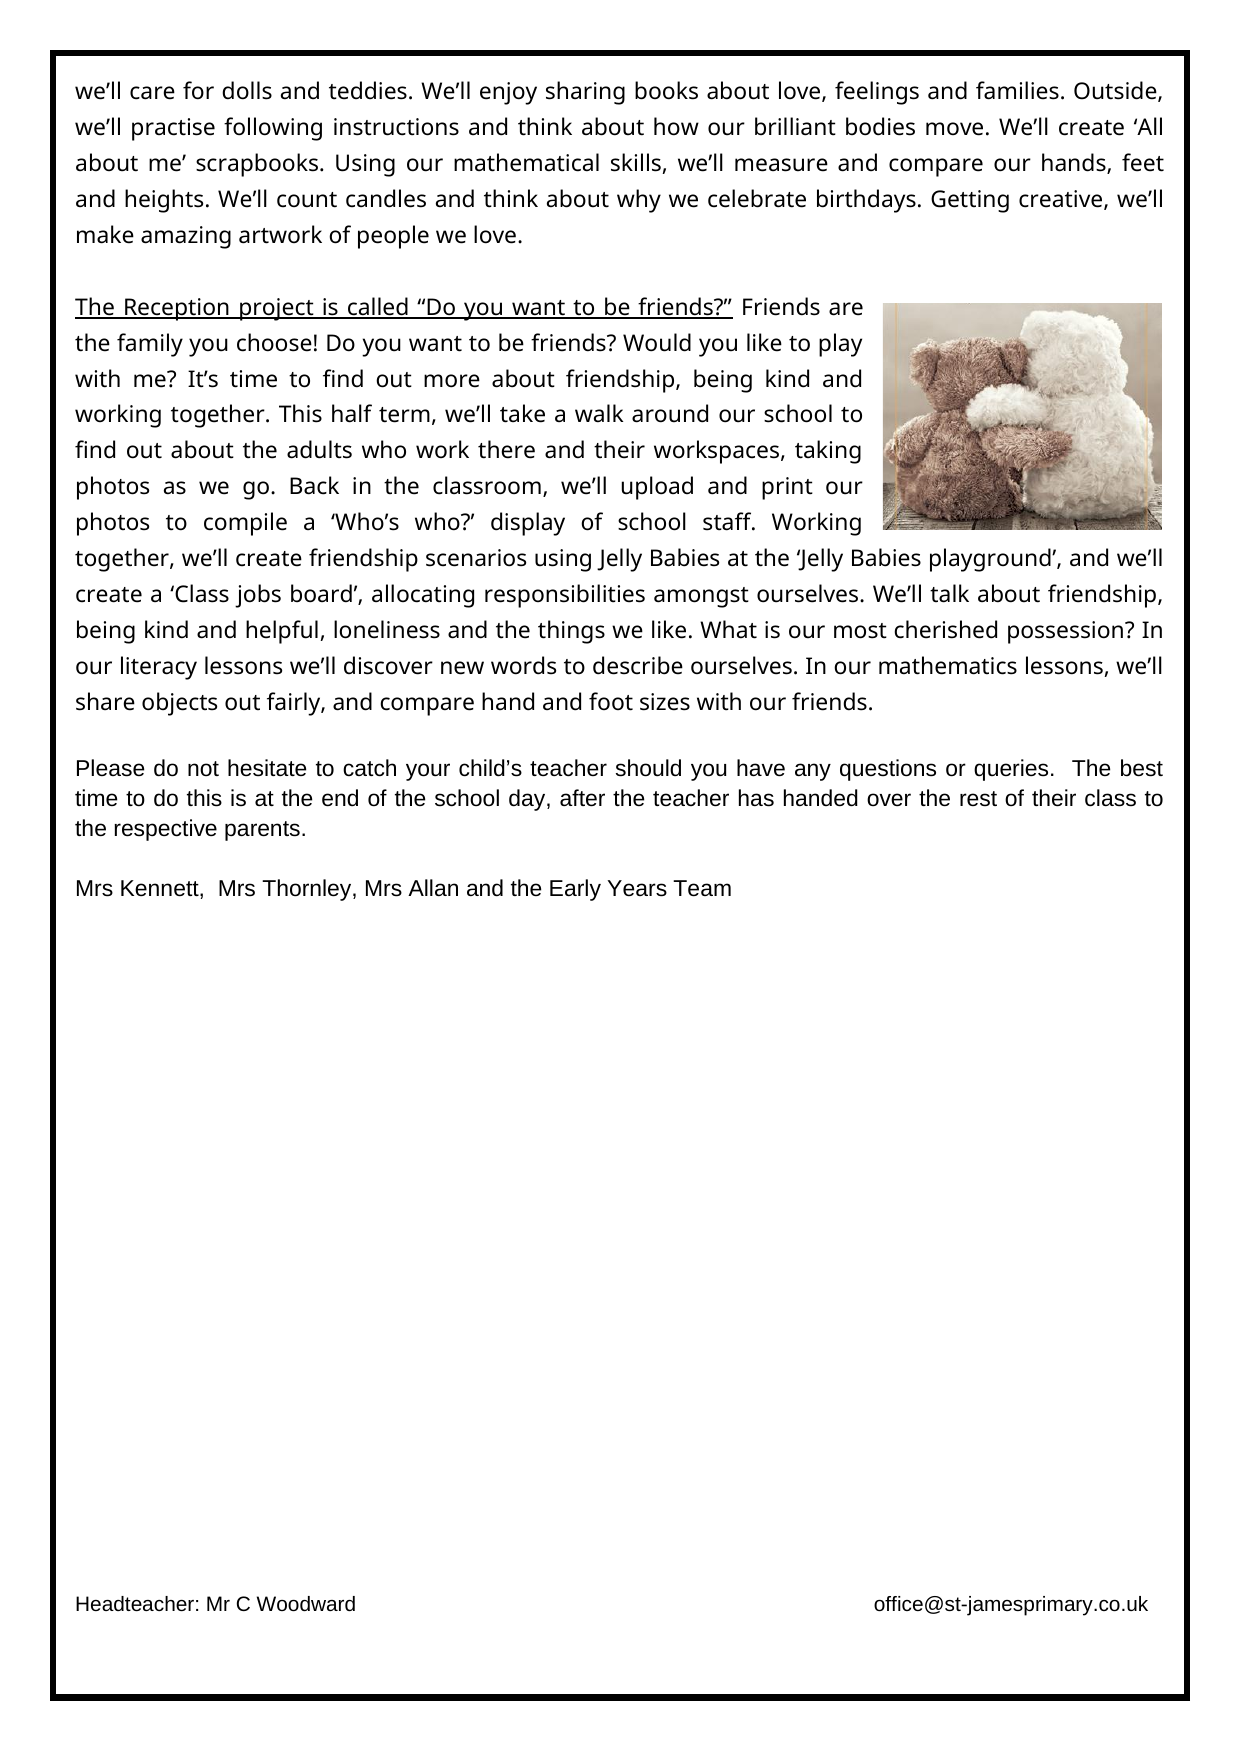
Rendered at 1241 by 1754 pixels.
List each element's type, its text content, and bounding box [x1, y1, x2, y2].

text The Reception project is called “Do you want to be friends?” Friends are the family you choose! Do you want to be friends? Would you like to play with me? It’s time to find out more about friendship, being kind and working together. This half term, we’ll take a walk around our school to find out about the adults who work there and their workspaces, taking photos as we go. Back in the classroom, we’ll upload and print our photos to compile a ‘Who’s who?’ display of school staff. Working together, we’ll create friendship scenarios using Jelly Babies at the ‘Jelly Babies playground’, and we’ll create a ‘Class jobs board’, allocating responsibilities amongst ourselves. We’ll talk about friendship, being kind and helpful, loneliness and the things we like. What is our most cherished possession? In our literacy lessons we’ll discover new words to describe ourselves. In our mathematics lessons, we’ll share objects out fairly, and compare hand and foot sizes with our friends. [75, 291, 1165, 717]
text Mrs Kennett, Mrs Thornley, Mrs Allan and the Early Years Team [75, 875, 1165, 902]
picture [882, 303, 1162, 530]
text Please do not hesitate to catch your child’s teacher should you have any questions or queries. The best time to do this is at the end of the school day, after the teacher has handed over the rest of their class to the respective parents. [75, 754, 1165, 841]
